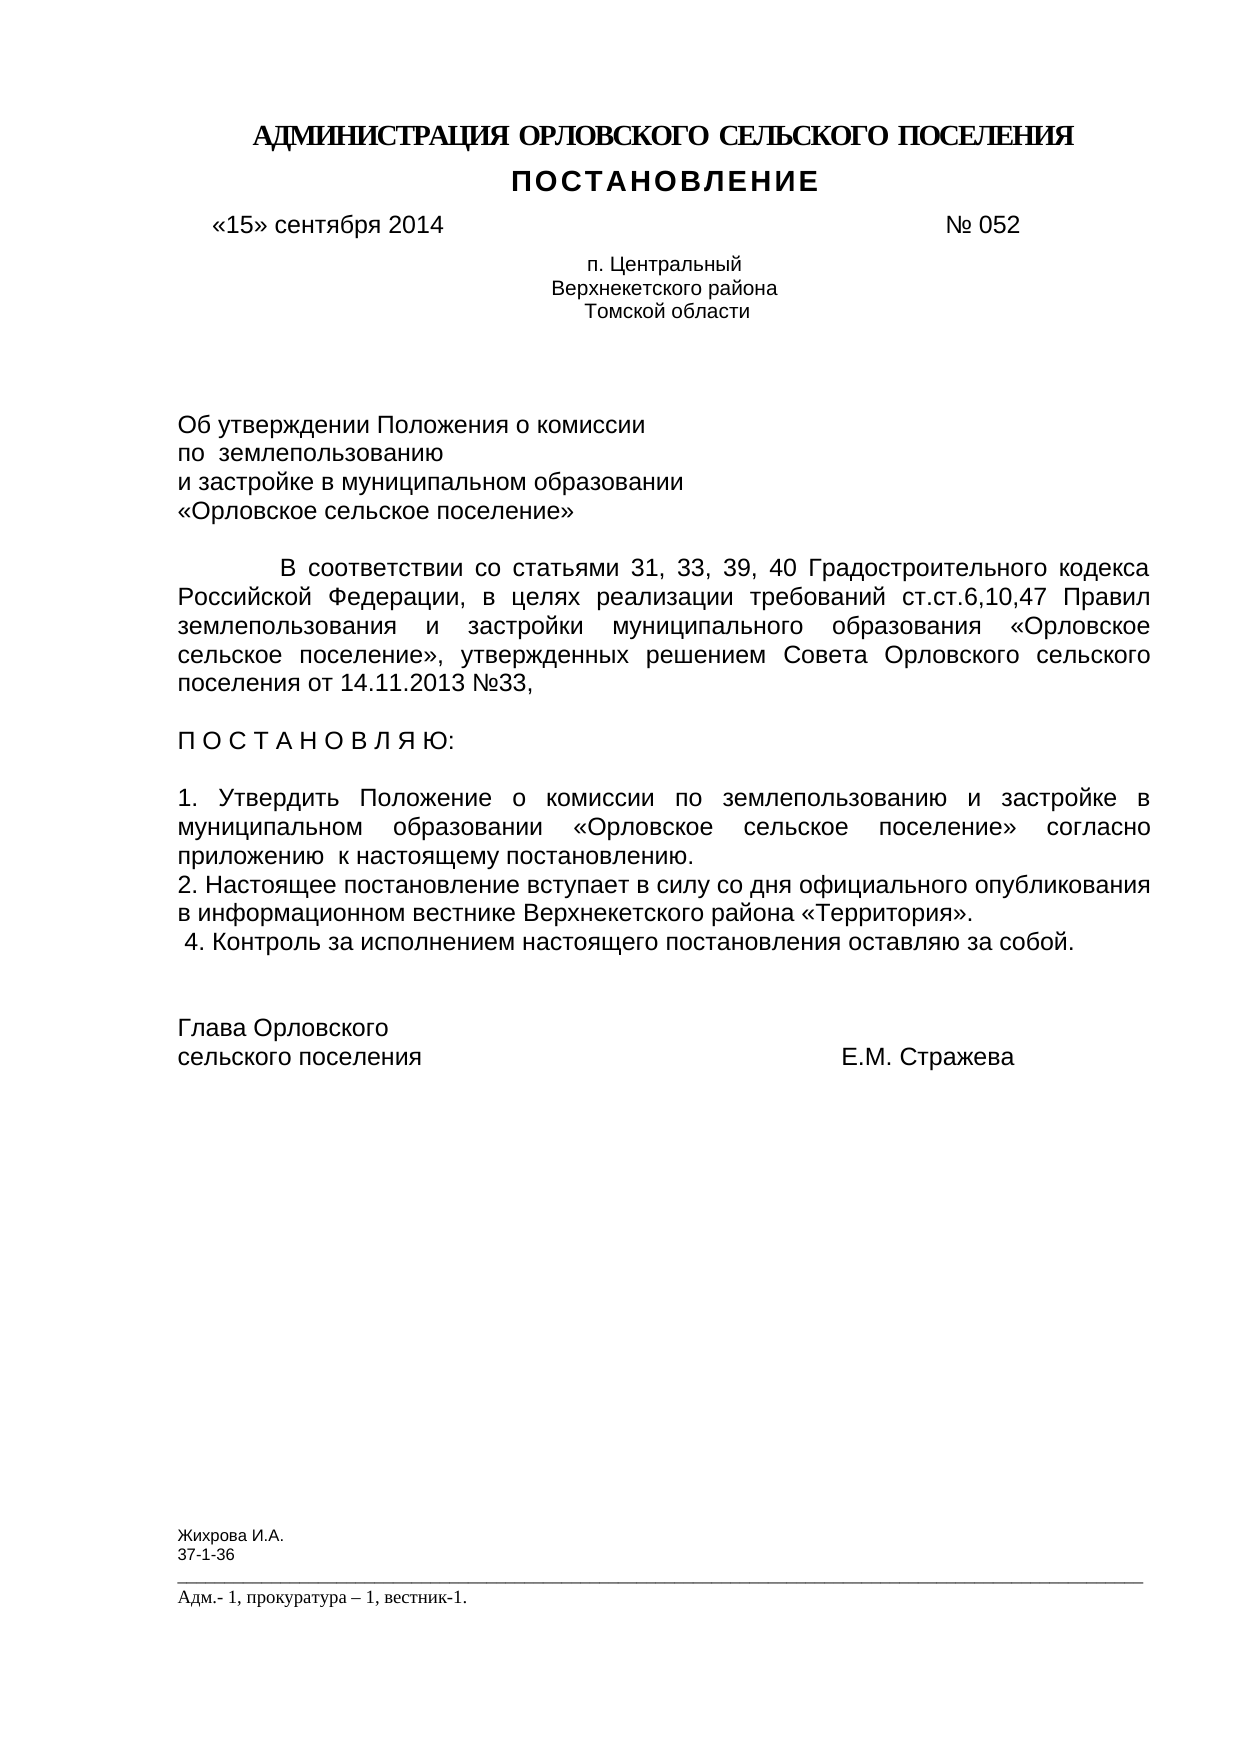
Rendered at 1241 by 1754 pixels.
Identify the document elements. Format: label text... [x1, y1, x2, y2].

text АДМИНИСТРАЦИЯ ОРЛОВСКОГО СЕЛЬСКОГО ПОСЕЛЕНИЯ [177, 118, 1152, 152]
text 2. Настоящее постановление вступает в силу со дня официального опубликования в информационном вестнике Верхнекетского района «Территория». [177, 869, 1152, 927]
text п. Центральный [177, 251, 1152, 275]
text В соответствии со статьями 31, 33, 39, 40 Градостроительного кодекса Российской Федерации, в целях реализации требований ст.ст.6,10,47 Правил землепользования и застройки муниципального образования «Орловское сельское поселение», утвержденных решением Совета Орловского сельского поселения от 14.11.2013 №33, [177, 553, 1152, 697]
text Глава Орловского [177, 1013, 1152, 1042]
text 4. Контроль за исполнением настоящего постановления оставляю за собой. [177, 927, 1152, 956]
text _______________________________________________________________________________________________________ [177, 1564, 1152, 1586]
text ПОСТАНОВЛЕНИЕ [177, 164, 1152, 198]
text Верхнекетского района [177, 275, 1152, 299]
text и застройке в муниципальном образовании [177, 467, 1152, 496]
text сельского поселения Е.М. Стражева [177, 1042, 1152, 1071]
text 1. Утвердить Положение о комиссии по землепользованию и застройке в муниципальном образовании «Орловское сельское поселение» согласно приложению к настоящему постановлению. [177, 783, 1152, 869]
text Об утверждении Положения о комиссии [177, 409, 1152, 438]
text Жихрова И.А. [177, 1526, 1152, 1545]
text П О С Т А Н О В Л Я Ю: [177, 726, 1152, 754]
text 37-1-36 [177, 1545, 1152, 1564]
text Адм.- 1, прокуратура – 1, вестник-1. [177, 1586, 1152, 1607]
text «15» сентября 2014 № 052 [177, 210, 1152, 239]
text «Орловское сельское поселение» [177, 496, 1152, 524]
text Томской области [177, 299, 1152, 323]
text по землепользованию [177, 438, 1152, 467]
